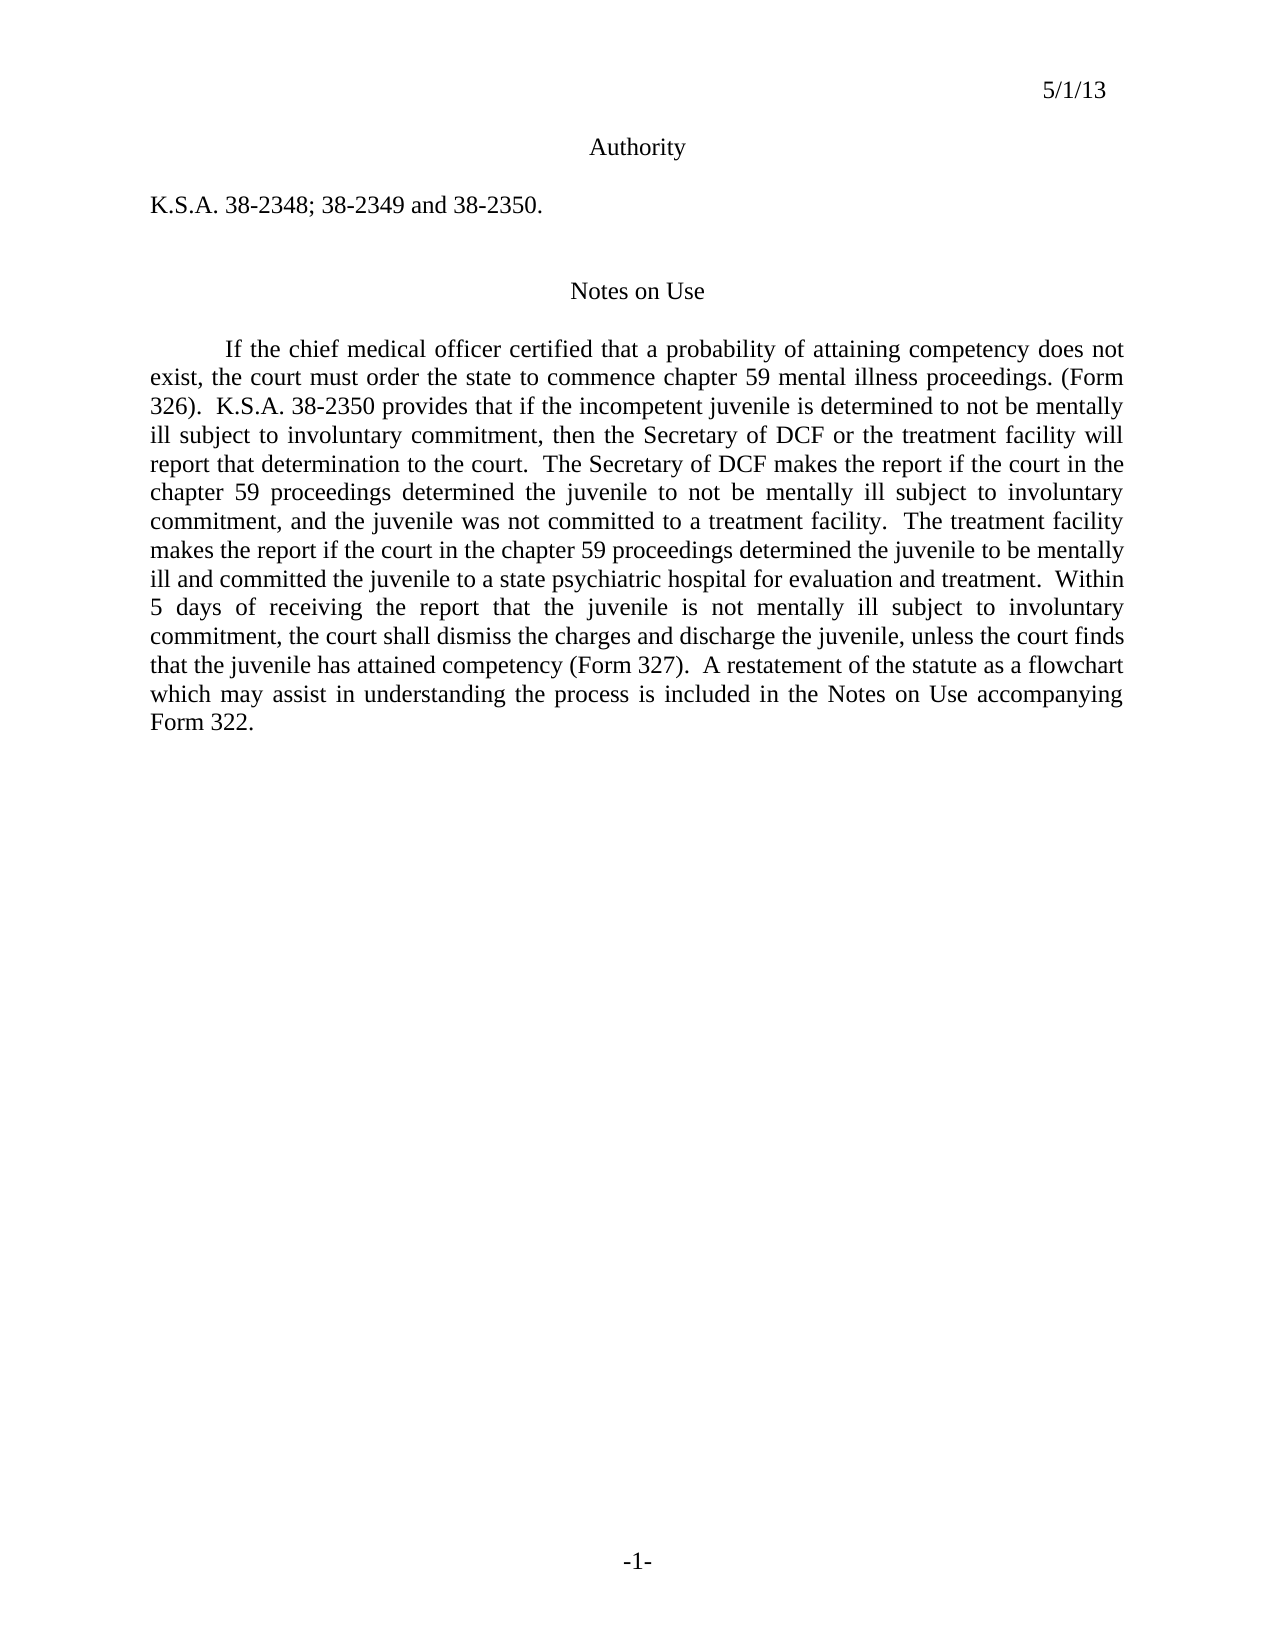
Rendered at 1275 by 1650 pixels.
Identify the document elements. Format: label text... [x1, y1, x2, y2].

text Authority [150, 132, 1125, 161]
text Notes on Use [150, 276, 1125, 305]
text If the chief medical officer certified that a probability of attaining competency does not exist, the court must order the state to commence chapter 59 mental illness proceedings. (Form 326). K.S.A. 38-2350 provides that if the incompetent juvenile is determined to not be mentally ill subject to involuntary commitment, then the Secretary of DCF or the treatment facility will report that determination to the court. The Secretary of DCF makes the report if the court in the chapter 59 proceedings determined the juvenile to not be mentally ill subject to involuntary commitment, and the juvenile was not committed to a treatment facility. The treatment facility makes the report if the court in the chapter 59 proceedings determined the juvenile to be mentally ill and committed the juvenile to a state psychiatric hospital for evaluation and treatment. Within 5 days of receiving the report that the juvenile is not mentally ill subject to involuntary commitment, the court shall dismiss the charges and discharge the juvenile, unless the court finds that the juvenile has attained competency (Form 327). A restatement of the statute as a flowchart which may assist in understanding the process is included in the Notes on Use accompanying Form 322. [150, 334, 1125, 736]
text K.S.A. 38-2348; 38-2349 and 38-2350. [150, 190, 1125, 219]
